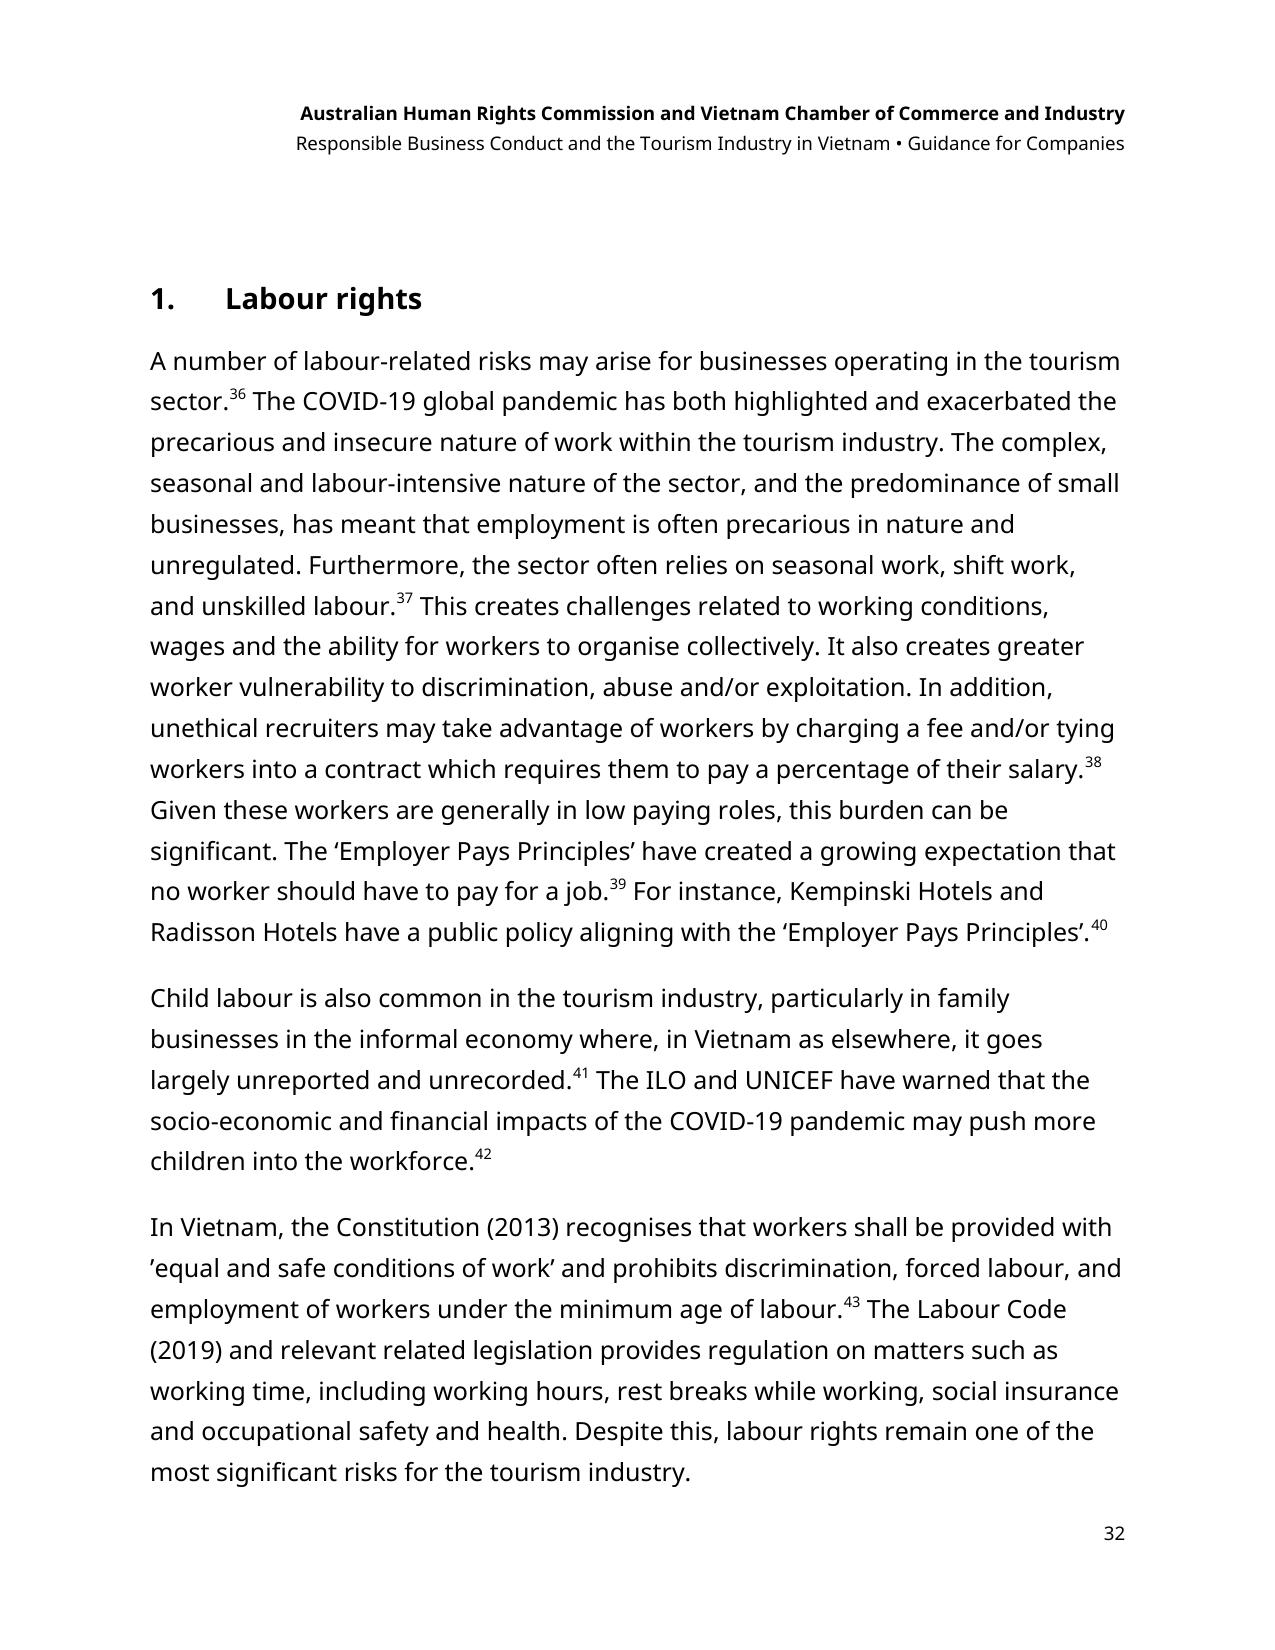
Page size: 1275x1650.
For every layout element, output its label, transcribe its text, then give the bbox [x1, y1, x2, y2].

subtitle Labour rights [150, 278, 1125, 318]
text Child labour is also common in the tourism industry, particularly in family businesses in the informal economy where, in Vietnam as elsewhere, it goes largely unreported and unrecorded. The ILO and UNICEF have warned that the socio-economic and financial impacts of the COVID-19 pandemic may push more children into the workforce. [150, 981, 1125, 1178]
text A number of labour-related risks may arise for businesses operating in the tourism sector. The COVID-19 global pandemic has both highlighted and exacerbated the precarious and insecure nature of work within the tourism industry. The complex, seasonal and labour-intensive nature of the sector, and the predominance of small businesses, has meant that employment is often precarious in nature and unregulated. Furthermore, the sector often relies on seasonal work, shift work, and unskilled labour. This creates challenges related to working conditions, wages and the ability for workers to organise collectively. It also creates greater worker vulnerability to discrimination, abuse and/or exploitation. In addition, unethical recruiters may take advantage of workers by charging a fee and/or tying workers into a contract which requires them to pay a percentage of their salary. Given these workers are generally in low paying roles, this burden can be significant. The ‘Employer Pays Principles’ have created a growing expectation that no worker should have to pay for a job. For instance, Kempinski Hotels and Radisson Hotels have a public policy aligning with the ‘Employer Pays Principles’. [150, 343, 1125, 949]
text In Vietnam, the Constitution (2013) recognises that workers shall be provided with ’equal and safe conditions of work’ and prohibits discrimination, forced labour, and employment of workers under the minimum age of labour. The Labour Code (2019) and relevant related legislation provides regulation on matters such as working time, including working hours, rest breaks while working, social insurance and occupational safety and health. Despite this, labour rights remain one of the most significant risks for the tourism industry. [150, 1210, 1125, 1489]
